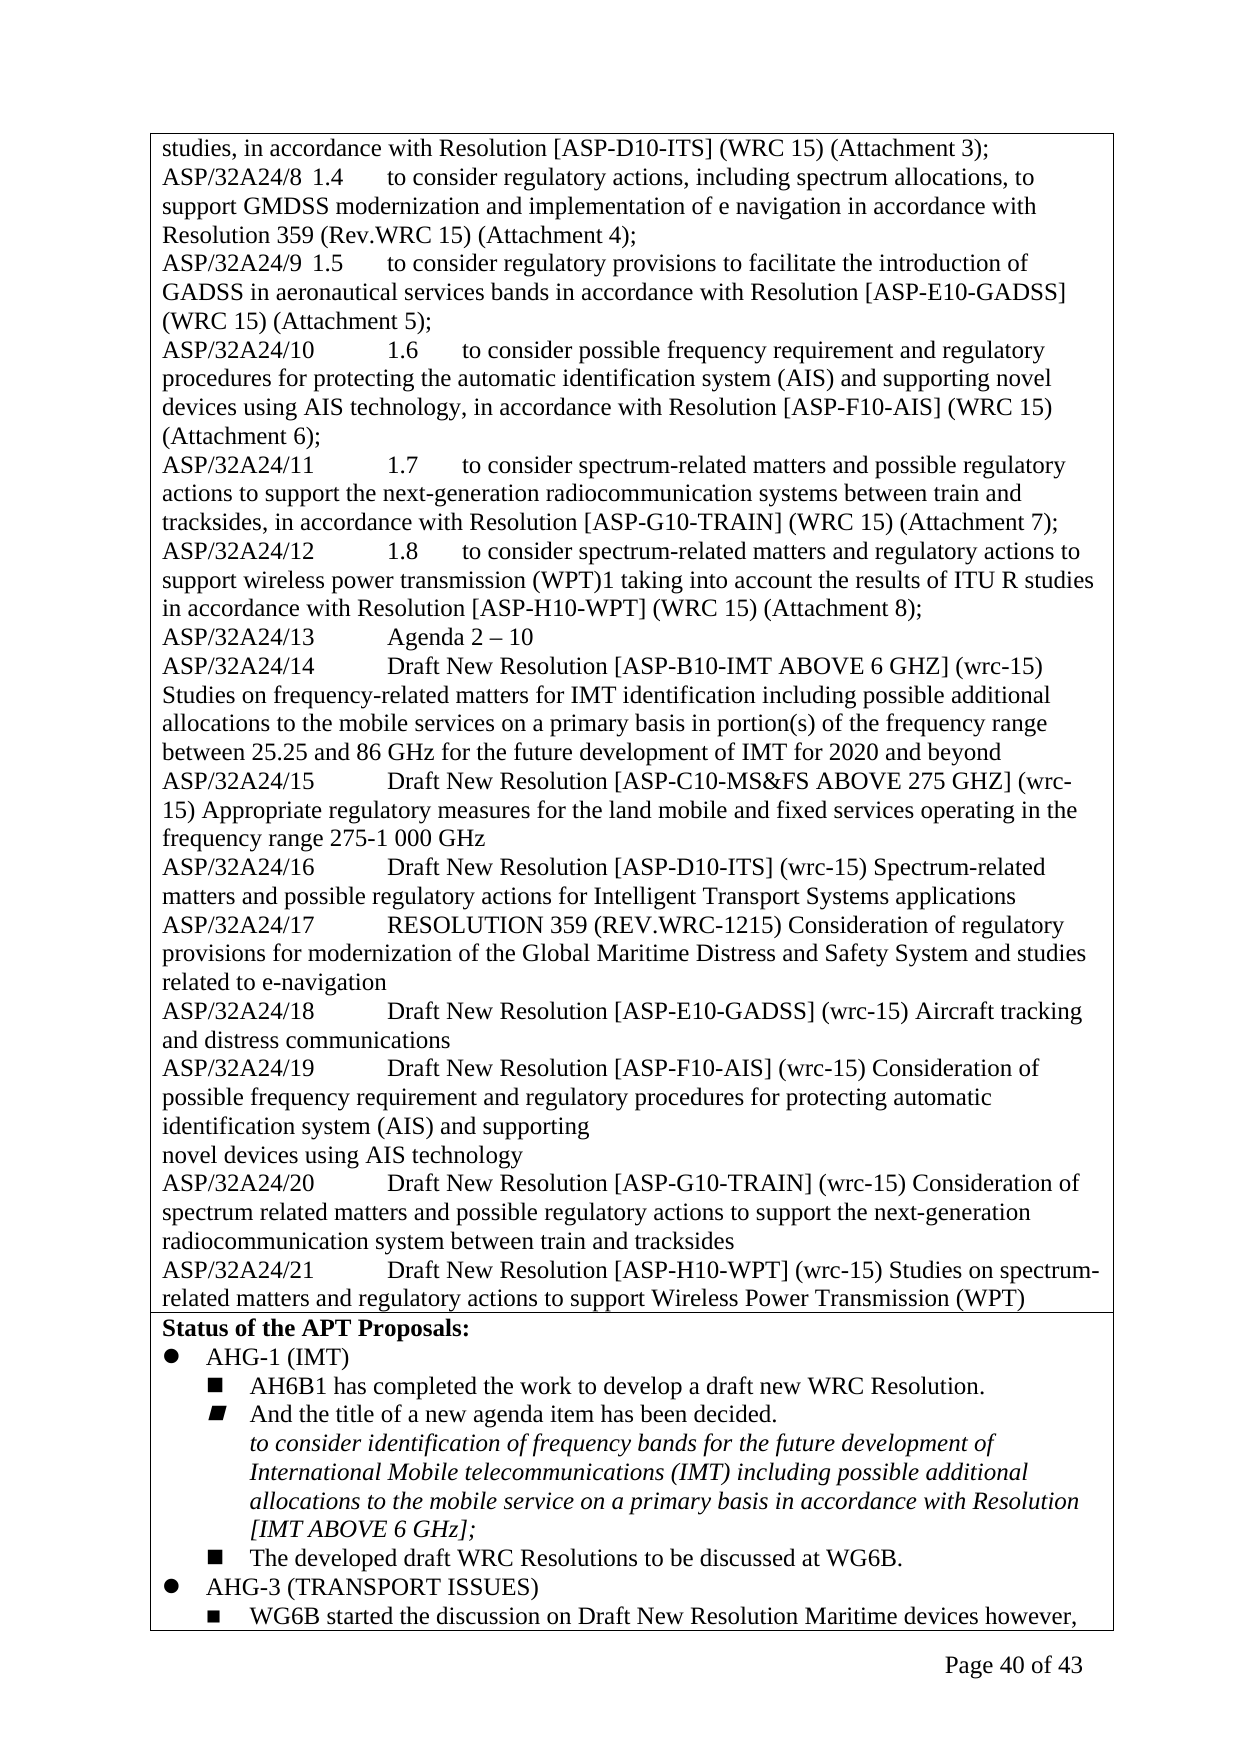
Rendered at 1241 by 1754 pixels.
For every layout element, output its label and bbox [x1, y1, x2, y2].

table_cell [151, 1313, 1113, 1629]
table_cell [151, 134, 1113, 1312]
